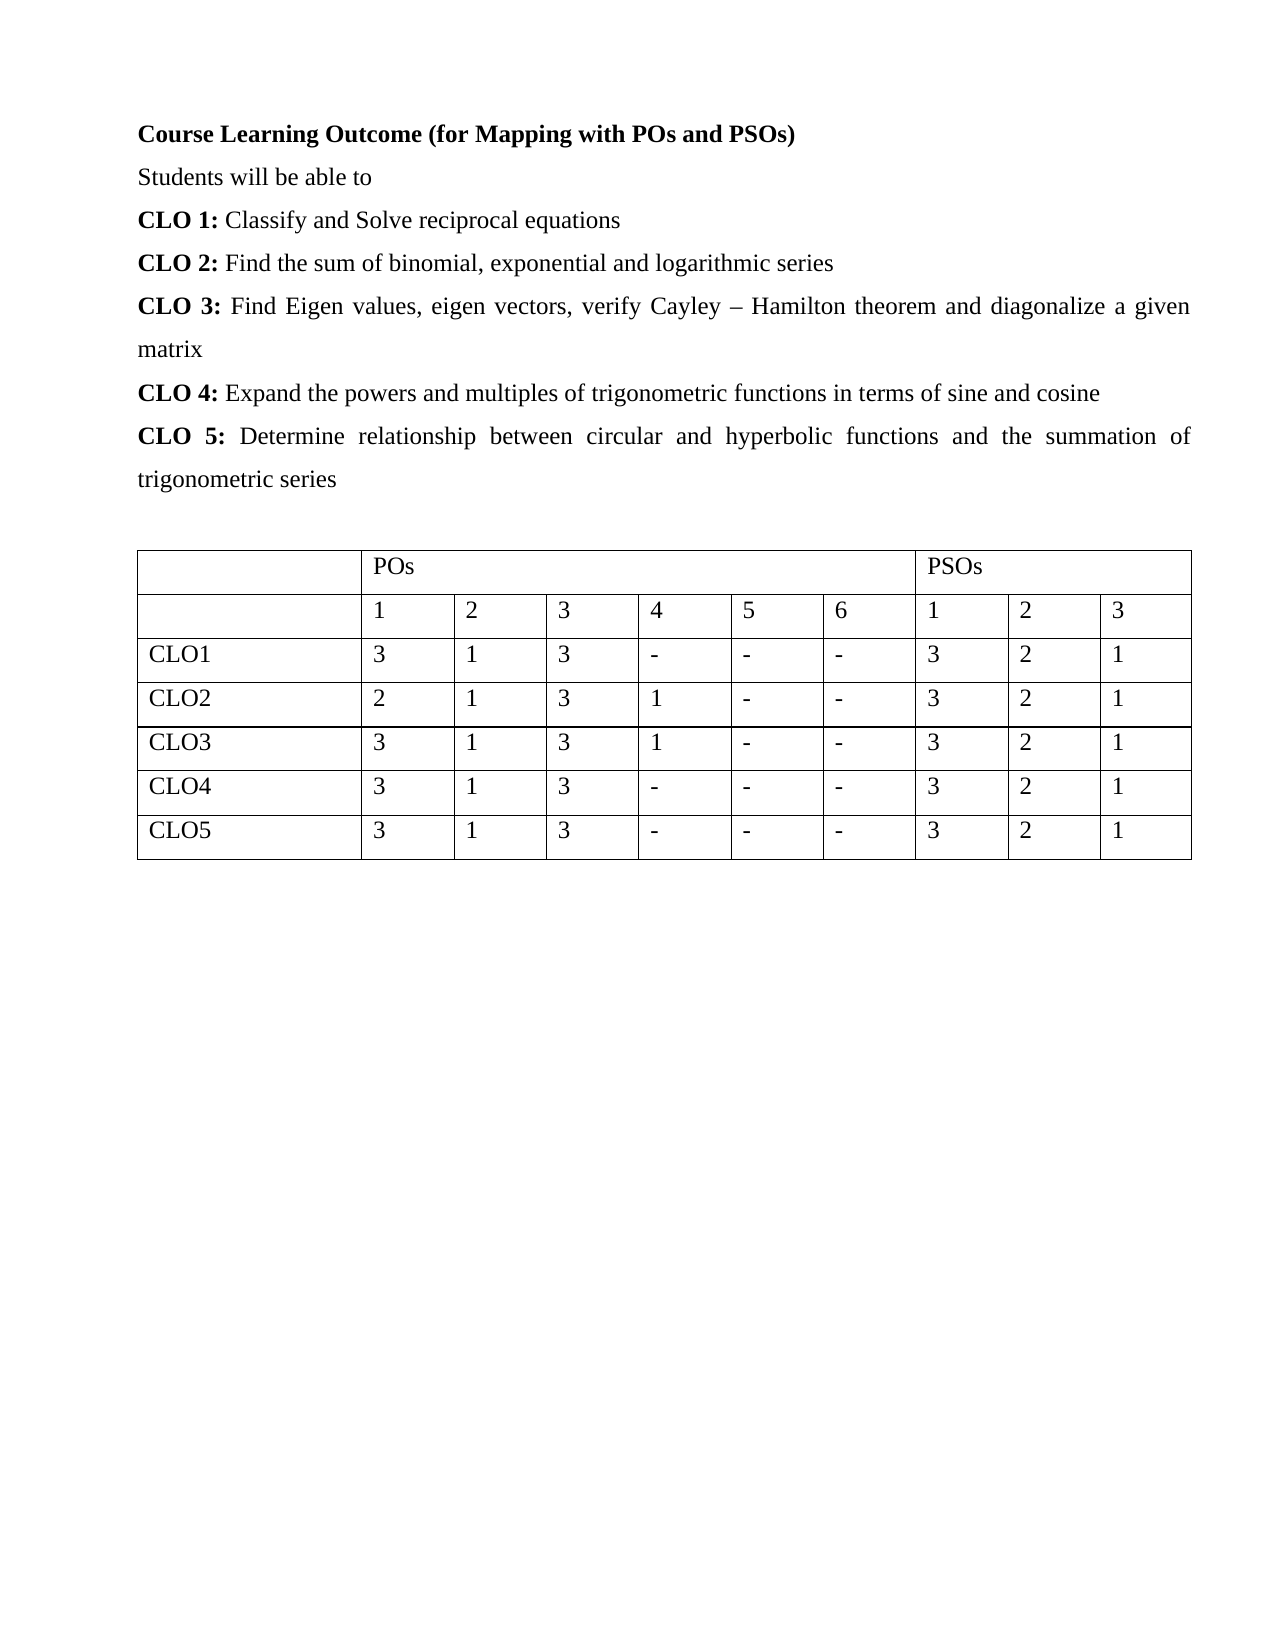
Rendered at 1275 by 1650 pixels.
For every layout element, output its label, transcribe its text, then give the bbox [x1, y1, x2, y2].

text Course Learning Outcome (for Mapping with POs and PSOs) [137, 119, 1192, 148]
table_cell 1 [455, 771, 546, 814]
table_cell 2 [362, 683, 454, 726]
table_cell - [824, 728, 915, 770]
table_cell CLO3 [138, 728, 361, 770]
table_cell 2 [1009, 683, 1100, 726]
table_cell 1 [639, 728, 731, 770]
table_cell 1 [916, 595, 1008, 638]
table_cell 3 [916, 771, 1008, 814]
table_cell CLO5 [138, 816, 361, 858]
table_cell - [824, 639, 915, 682]
table_cell 3 [547, 639, 638, 682]
table_cell - [824, 683, 915, 726]
text Students will be able to [137, 162, 1192, 191]
table_cell - [639, 816, 731, 858]
table_header [138, 551, 361, 594]
table_cell 3 [547, 728, 638, 770]
table_cell - [732, 728, 823, 770]
table_header POs [362, 551, 915, 594]
table_cell 1 [639, 683, 731, 726]
table_cell - [732, 683, 823, 726]
table_cell 4 [639, 595, 731, 638]
table_cell 2 [1009, 771, 1100, 814]
table_cell 1 [1101, 816, 1191, 858]
table_cell 1 [1101, 639, 1191, 682]
text CLO 4: Expand the powers and multiples of trigonometric functions in terms of sine and cosine [137, 378, 1192, 406]
table_cell 3 [362, 728, 454, 770]
table_cell CLO1 [138, 639, 361, 682]
table_cell 1 [1101, 728, 1191, 770]
table_cell 3 [362, 639, 454, 682]
table_cell - [639, 639, 731, 682]
table_cell 2 [1009, 728, 1100, 770]
table_cell 3 [547, 595, 638, 638]
table_cell 1 [455, 816, 546, 858]
text CLO 3: Find Eigen values, eigen vectors, verify Cayley – Hamilton theorem and diagonalize a given matrix [137, 291, 1192, 363]
table_cell - [732, 816, 823, 858]
text CLO 5: Determine relationship between circular and hyperbolic functions and the summation of trigonometric series [137, 421, 1192, 493]
table_cell - [824, 771, 915, 814]
table_cell [138, 595, 361, 638]
table_cell 1 [1101, 771, 1191, 814]
table_cell 3 [916, 639, 1008, 682]
table_cell 5 [732, 595, 823, 638]
table_cell 1 [362, 595, 454, 638]
table_cell 3 [547, 816, 638, 858]
table_cell 6 [824, 595, 915, 638]
table_cell - [824, 816, 915, 858]
table_cell CLO4 [138, 771, 361, 814]
table_cell - [639, 771, 731, 814]
table_cell 3 [916, 728, 1008, 770]
table_cell 1 [455, 683, 546, 726]
table_cell - [732, 771, 823, 814]
table_cell 2 [1009, 816, 1100, 858]
table_cell - [732, 639, 823, 682]
table_cell 1 [455, 728, 546, 770]
table_cell 3 [362, 771, 454, 814]
table_header PSOs [916, 551, 1191, 594]
text CLO 1: Classify and Solve reciprocal equations [137, 205, 1192, 234]
table_cell 3 [547, 683, 638, 726]
table_cell 2 [1009, 595, 1100, 638]
table_cell 3 [1101, 595, 1191, 638]
table_cell 2 [455, 595, 546, 638]
table_cell 1 [455, 639, 546, 682]
table_cell 2 [1009, 639, 1100, 682]
table_cell 3 [362, 816, 454, 858]
table_cell CLO2 [138, 683, 361, 726]
table_cell 1 [1101, 683, 1191, 726]
table_cell 3 [916, 683, 1008, 726]
text CLO 2: Find the sum of binomial, exponential and logarithmic series [137, 248, 1192, 277]
table_cell 3 [916, 816, 1008, 858]
table_cell 3 [547, 771, 638, 814]
